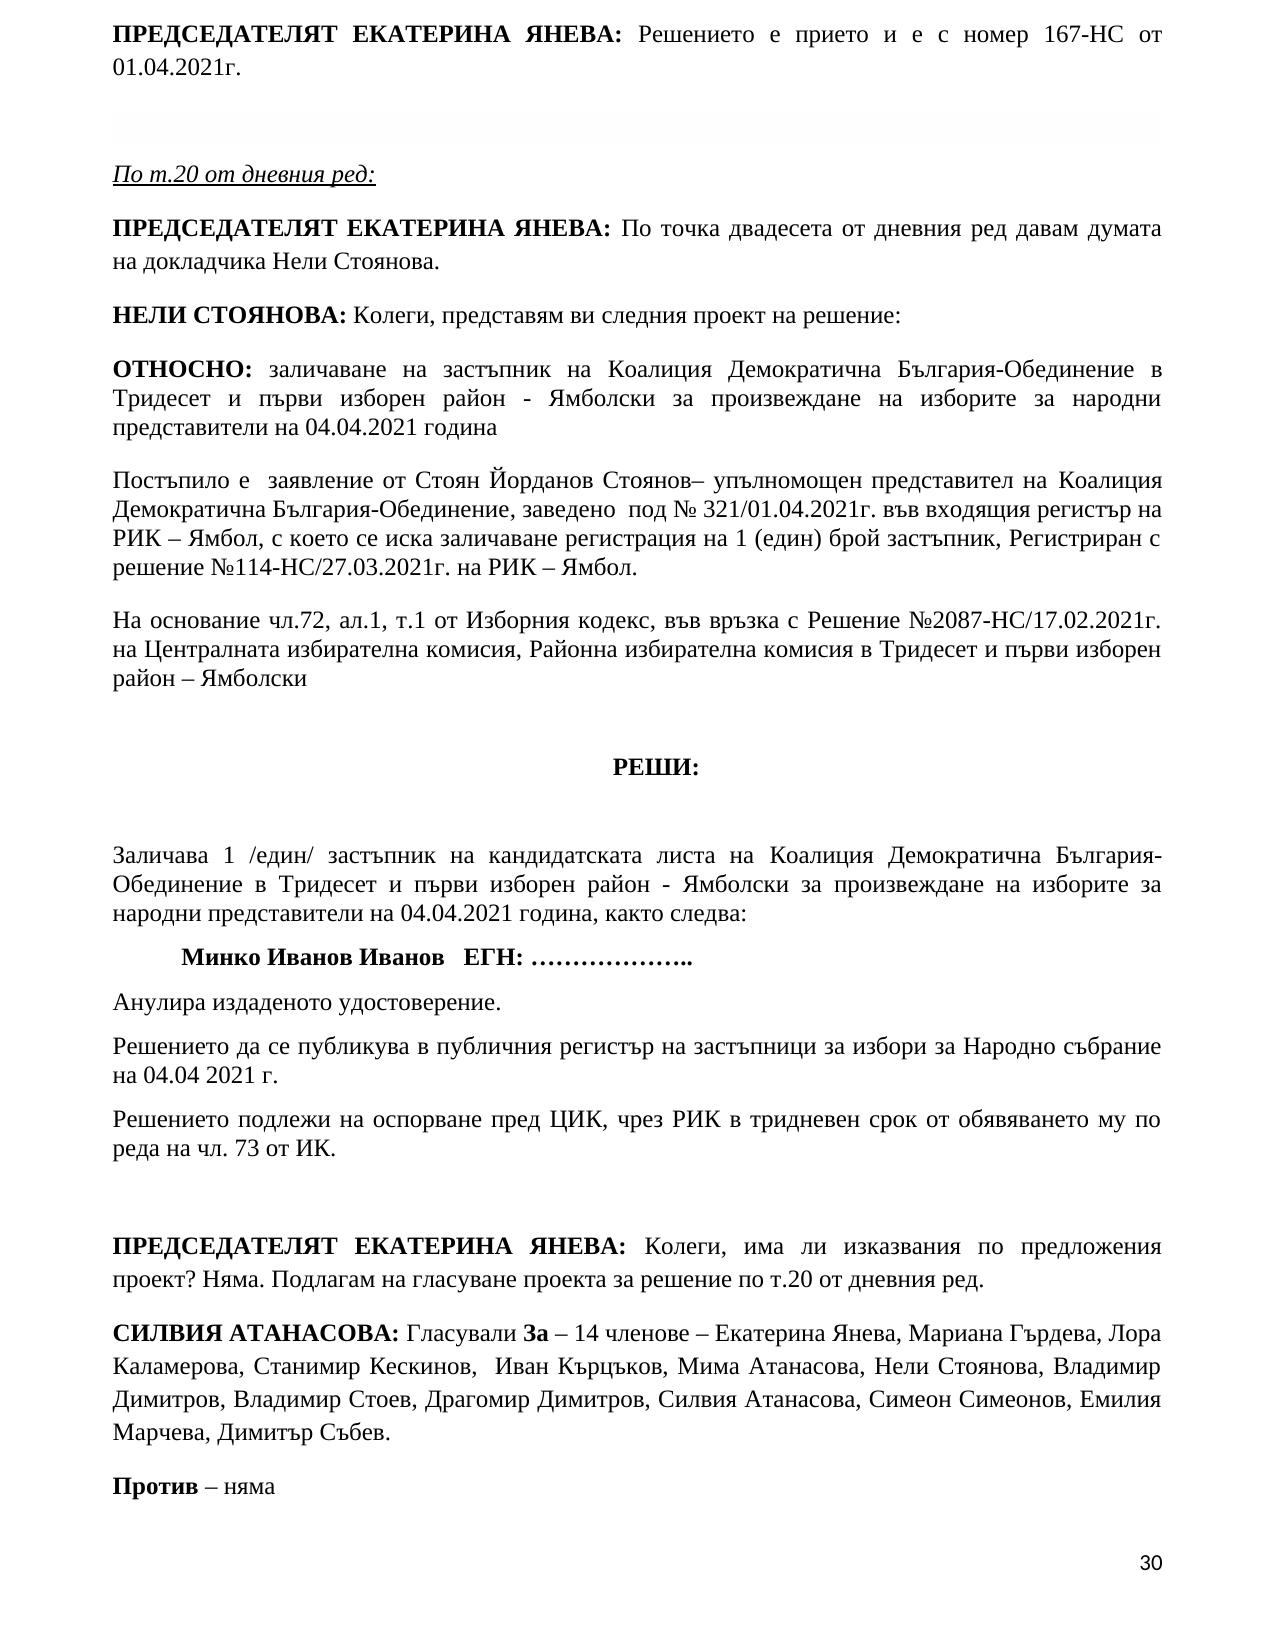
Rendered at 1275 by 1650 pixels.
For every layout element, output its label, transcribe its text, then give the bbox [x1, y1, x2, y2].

text ПРЕДСЕДАТЕЛЯТ ЕКАТЕРИНА ЯНЕВА: Решението е прието и е с номер 167-НС от 01.04.2021г. [112, 19, 1162, 81]
text На основание чл.72, ал.1, т.1 от Изборния кодекс, във връзка с Решение №2087-НС/17.02.2021г. на Централната избирателна комисия, Районна избирателна комисия в Тридесет и първи изборен район – Ямболски [112, 605, 1162, 692]
text Решението подлежи на оспорване пред ЦИК, чрез РИК в тридневен срок от обявяването му по реда на чл. 73 от ИК. [112, 1104, 1162, 1162]
text ОТНОСНО: заличаване на застъпник на Коалиция Демократична България-Обединение в Тридесет и първи изборен район - Ямболски за произвеждане на изборите за народни представители на 04.04.2021 година [112, 354, 1162, 440]
text СИЛВИЯ АТАНАСОВА: Гласували За – 14 членове – Екатерина Янева, Мариана Гърдева, Лора Каламерова, Станимир Кескинов, Иван Кърцъков, Мима Атанасова, Нели Стоянова, Владимир Димитров, Владимир Стоев, Драгомир Димитров, Силвия Атанасова, Симеон Симеонов, Емилия Марчева, Димитър Събев. [112, 1318, 1162, 1446]
text Против – няма [112, 1471, 1162, 1499]
text Анулира издаденото удостоверение. [112, 987, 1162, 1015]
text НЕЛИ СТОЯНОВА: Колеги, представям ви следния проект на решение: [112, 300, 1162, 329]
text РЕШИ: [112, 752, 1162, 780]
text Заличава 1 /един/ застъпник на кандидатската листа на Коалиция Демократична България-Обединение в Тридесет и първи изборен район - Ямболски за произвеждане на изборите за народни представители на 04.04.2021 година, както следва: [112, 840, 1162, 927]
text ПРЕДСЕДАТЕЛЯТ ЕКАТЕРИНА ЯНЕВА: Колеги, има ли изказвания по предложения проект? Няма. Подлагам на гласуване проекта за решение по т.20 от дневния ред. [112, 1231, 1162, 1293]
text По т.20 от дневния ред: [112, 159, 1162, 188]
text Постъпило е заявление от Стоян Йорданов Стоянов– упълномощен представител на Коалиция Демократична България-Обединение, заведено под № 321/01.04.2021г. във входящия регистър на РИК – Ямбол, с което се иска заличаване регистрация на 1 (един) брой застъпник, Регистриран с решение №114-НС/27.03.2021г. на РИК – Ямбол. [112, 465, 1162, 580]
text ПРЕДСЕДАТЕЛЯТ ЕКАТЕРИНА ЯНЕВА: По точка двадесета от дневния ред давам думата на докладчика Нели Стоянова. [112, 213, 1162, 275]
text Минко Иванов Иванов ЕГН: ……………….. [112, 942, 1162, 971]
text Решението да се публикува в публичния регистър на застъпници за избори за Народно събрание на 04.04 2021 г. [112, 1031, 1162, 1088]
